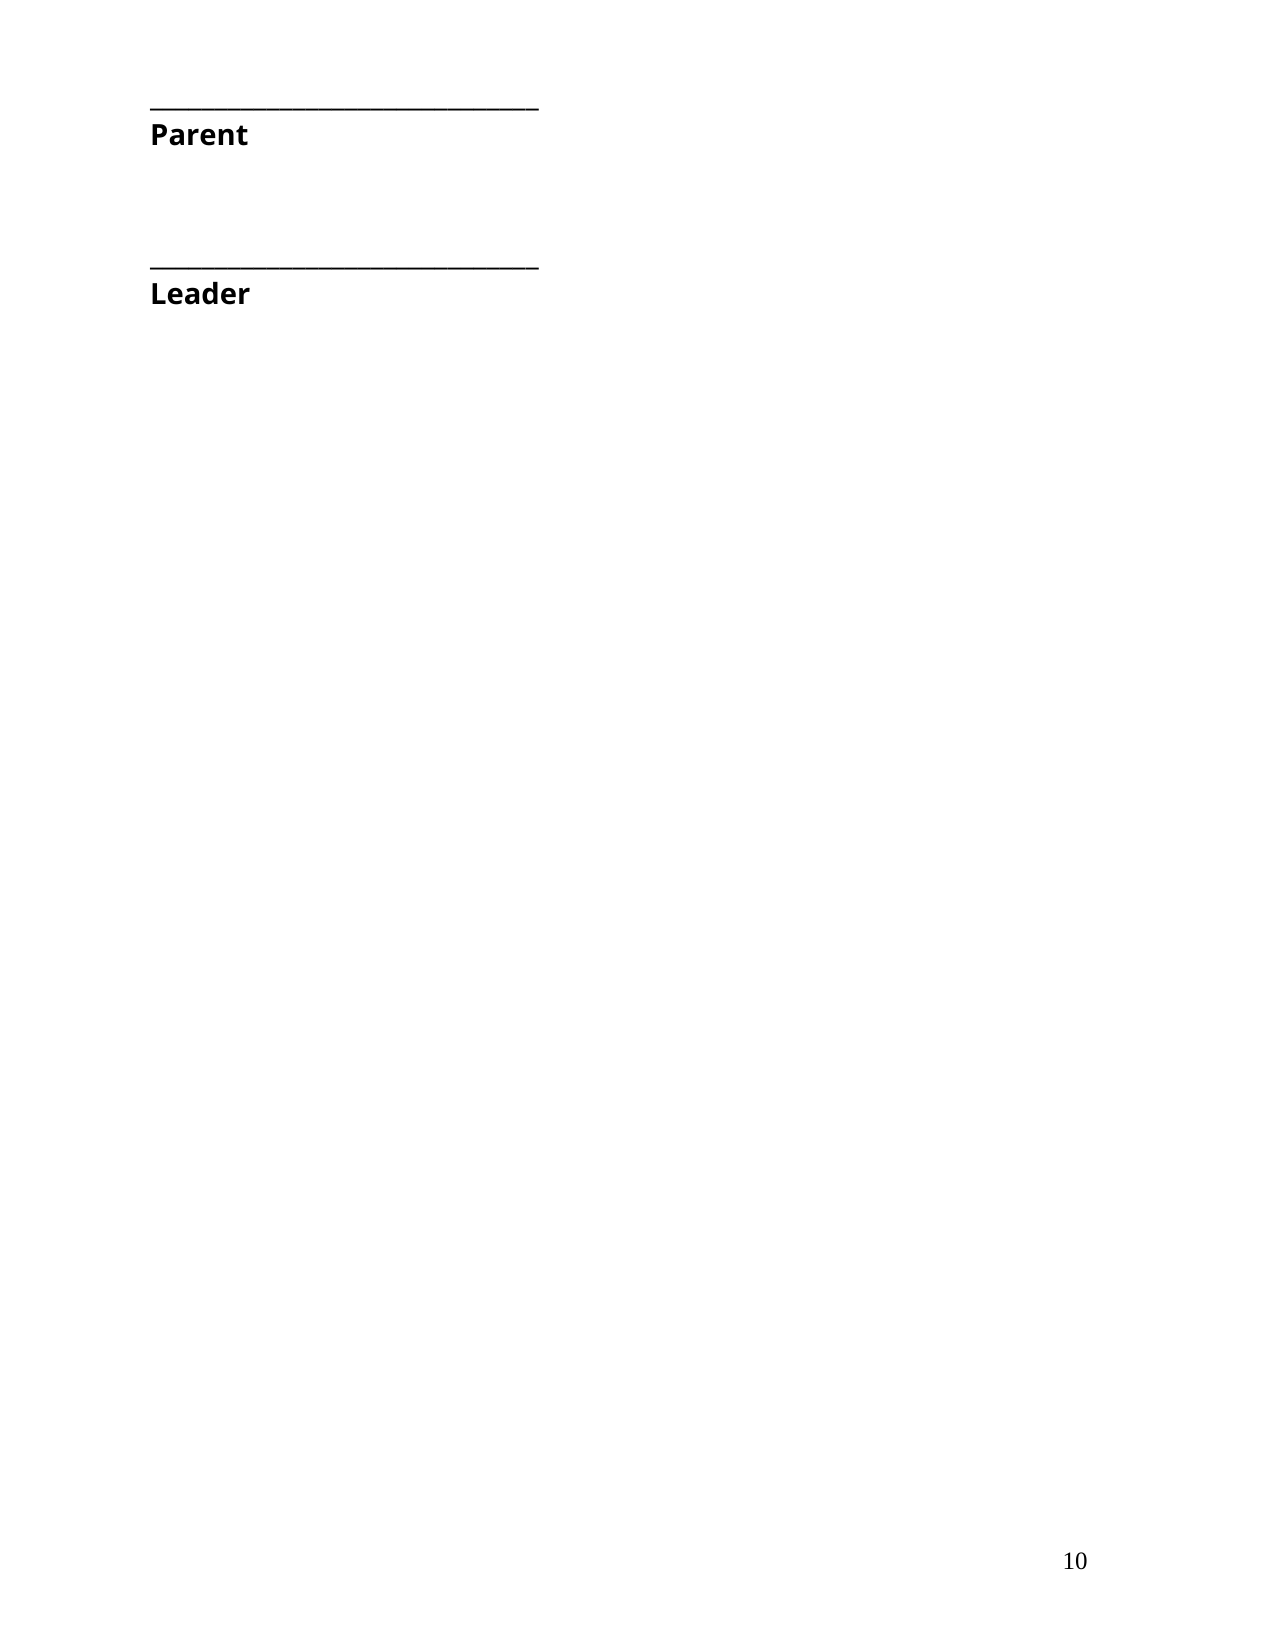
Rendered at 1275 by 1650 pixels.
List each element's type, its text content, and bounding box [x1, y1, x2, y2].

text Parent [150, 115, 1087, 154]
text ______________________________ [150, 75, 1087, 115]
text ______________________________ [150, 234, 1087, 273]
text Leader [150, 273, 1087, 313]
